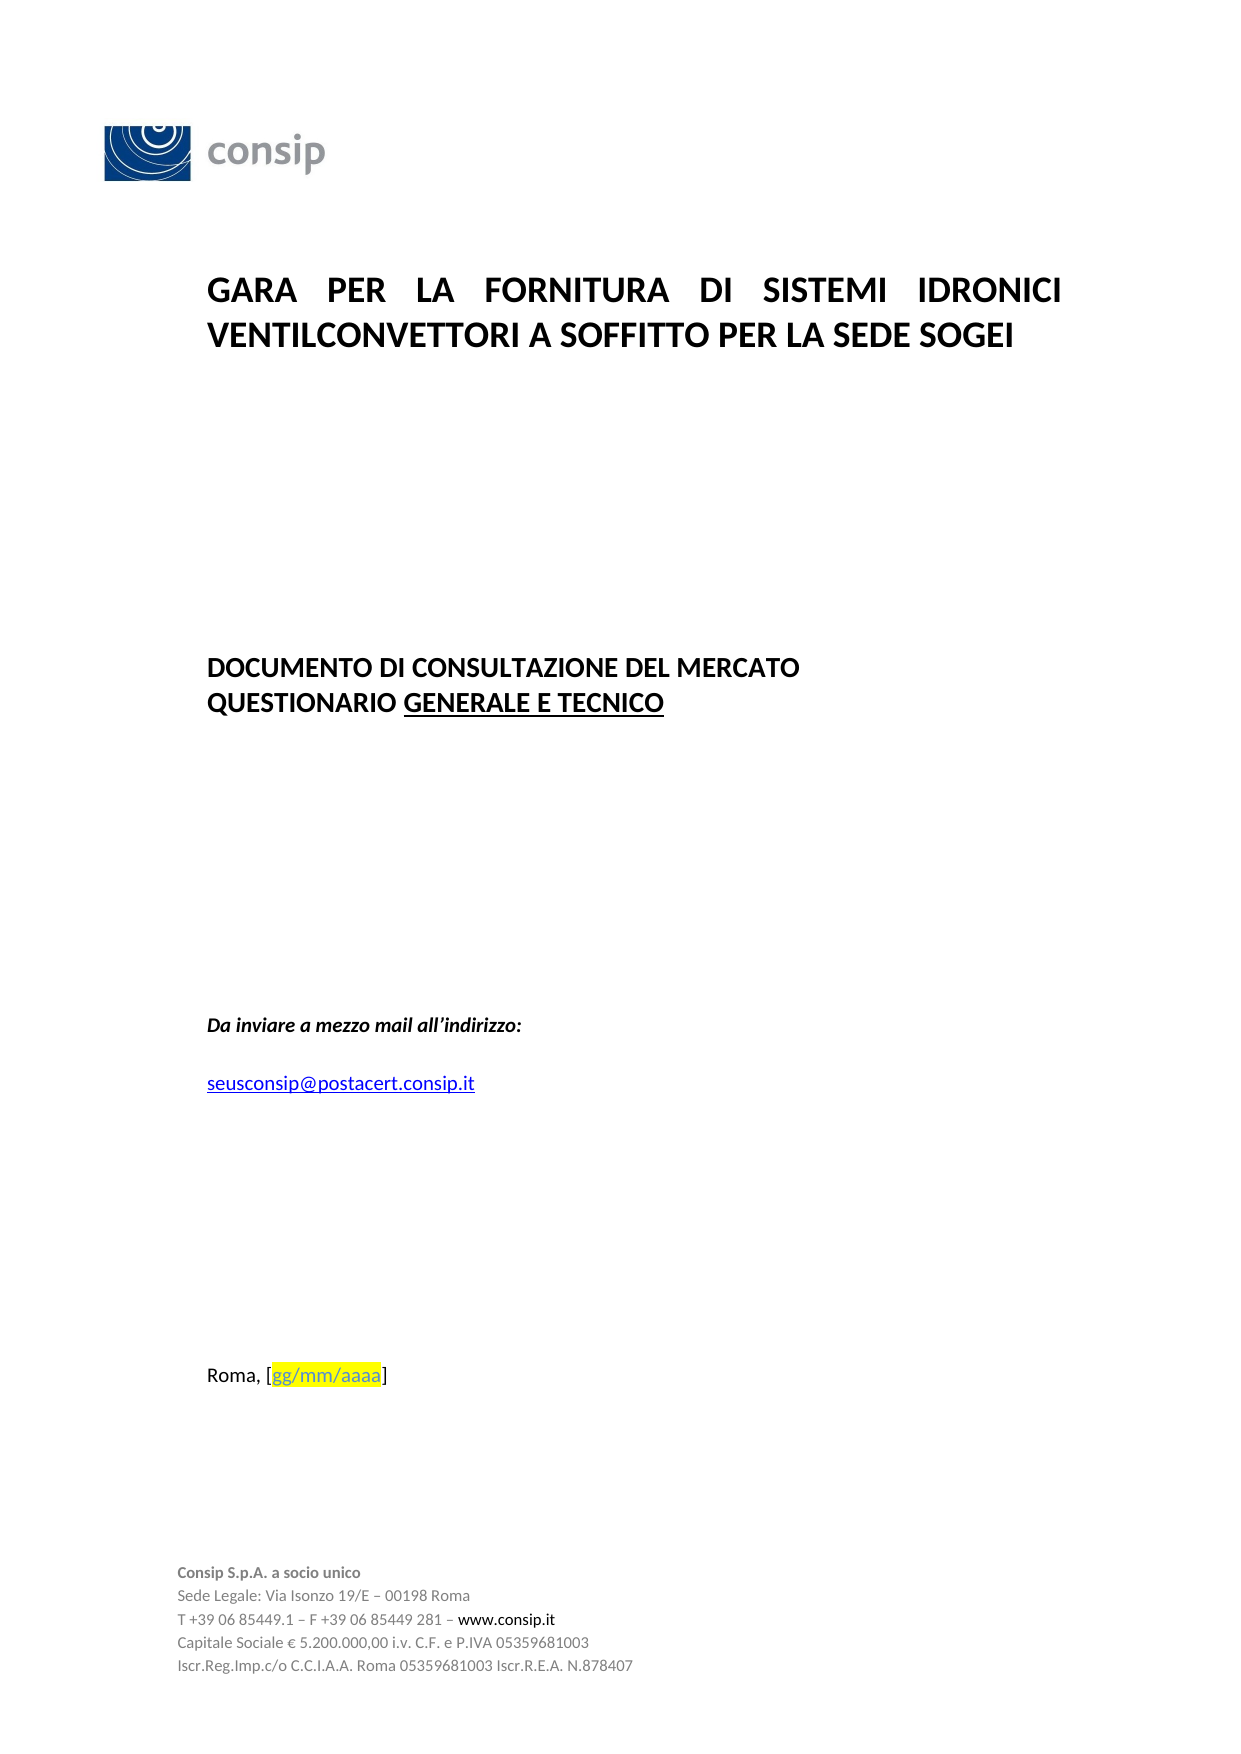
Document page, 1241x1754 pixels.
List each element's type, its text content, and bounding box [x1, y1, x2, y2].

text QUESTIONARIO GENERALE E TECNICO [207, 684, 1063, 720]
text seusconsip@postacert.consip.it [207, 1070, 1063, 1096]
text Roma, [gg/mm/aaaa] [381, 1362, 1063, 1387]
text Roma, [gg/mm/aaaa] [207, 1362, 272, 1387]
text DOCUMENTO DI CONSULTAZIONE DEL MERCATO [207, 649, 1063, 684]
text Da inviare a mezzo mail all’indirizzo: [207, 1012, 1063, 1037]
picture [0, 5, 375, 181]
text GARA PER LA FORNITURA DI SISTEMI IDRONICI VENTILCONVETTORI A SOFFITTO PER LA SEDE SOGEI [207, 266, 1063, 357]
